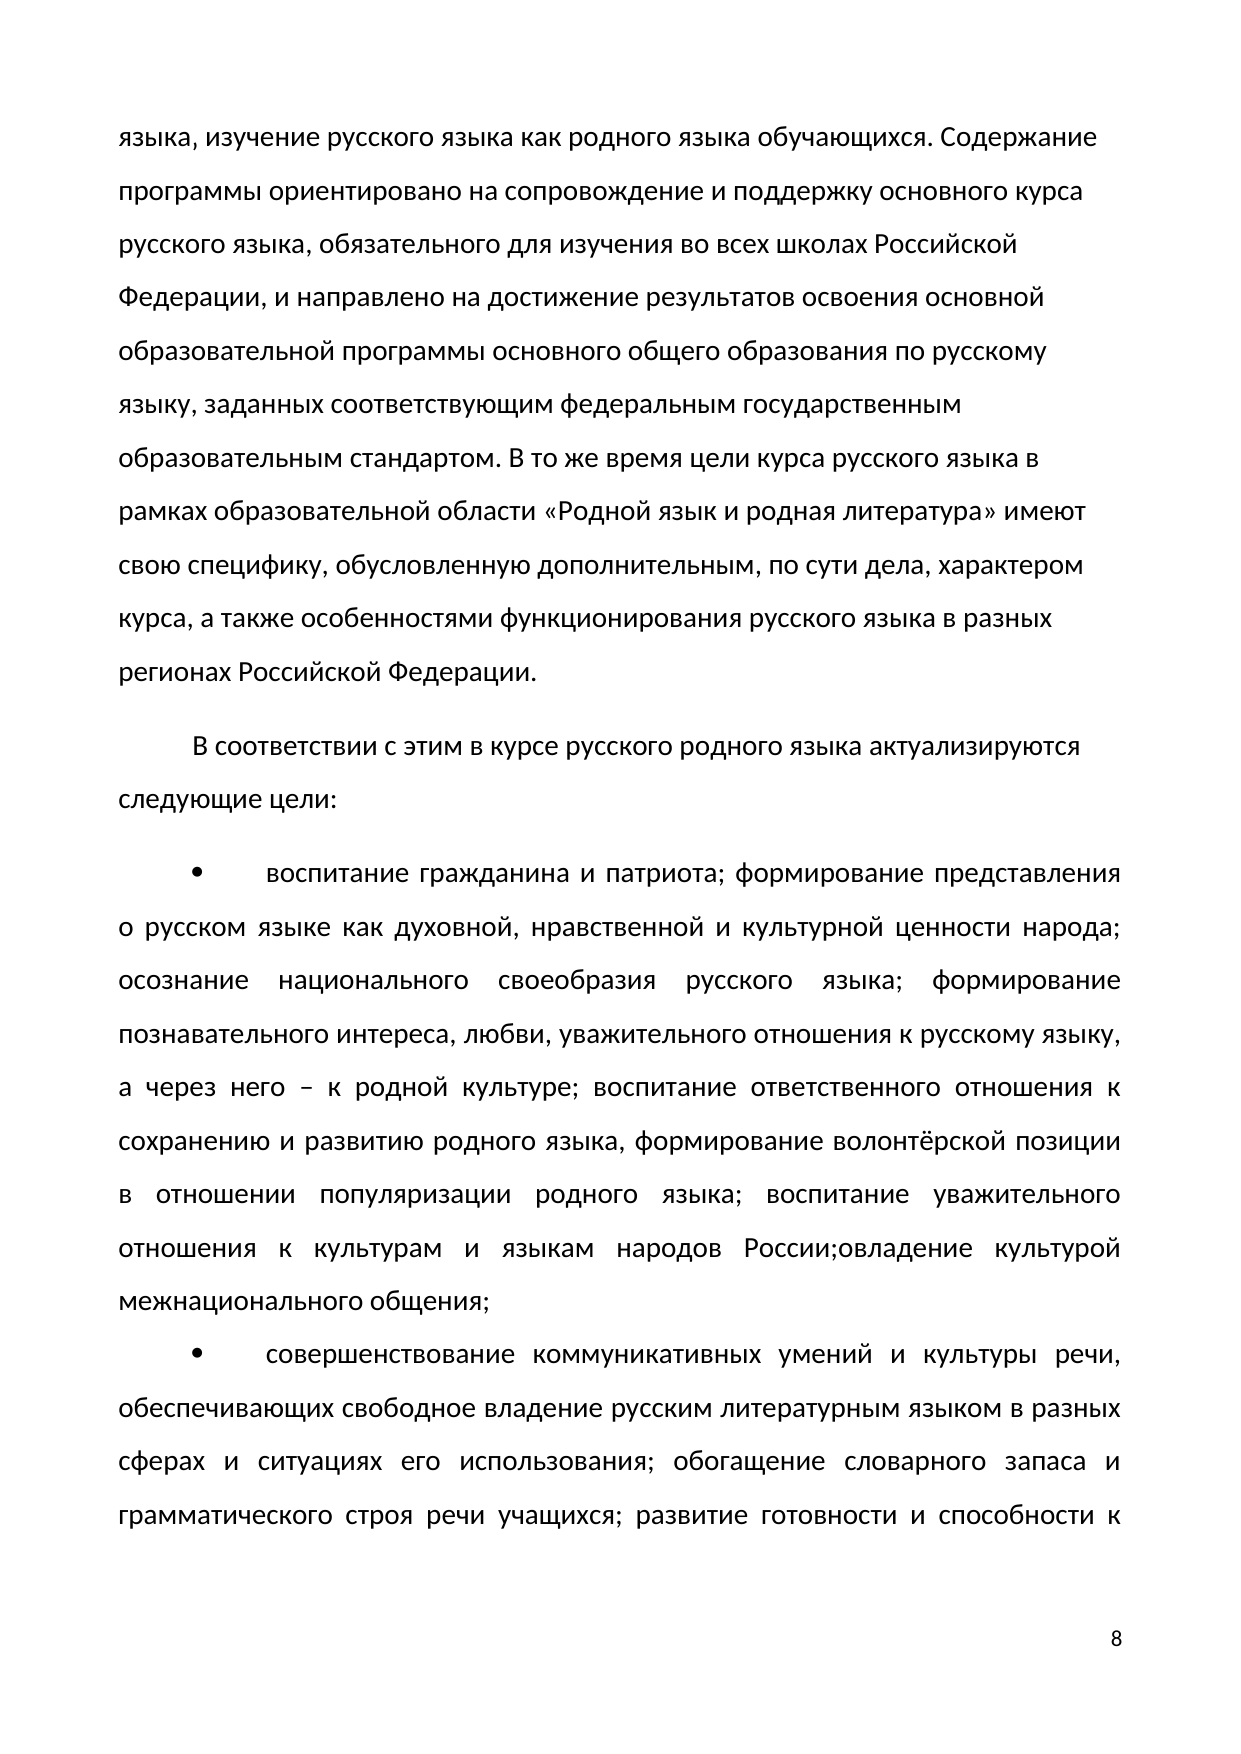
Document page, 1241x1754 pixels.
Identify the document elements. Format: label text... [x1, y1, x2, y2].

text В соответствии с этим в курсе русского родного языка актуализируются следующие цели: [118, 727, 1122, 816]
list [118, 1336, 1122, 1531]
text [118, 118, 1122, 688]
list воспитание гражданина и патриота; формирование представления о русском языке как духовной, нравственной и культурной ценности народа; осознание национального своеобразия русского языка; формирование познавательного интереса, любви, уважительного отношения к русскому языку, а через него – к родной культуре; воспитание ответственного отношения к сохранению и развитию родного языка, формирование волонтёрской позиции в отношении популяризации родного языка; воспитание уважительного отношения к культурам и языкам народов России;овладение культурой межнационального общения; [118, 854, 1122, 1318]
